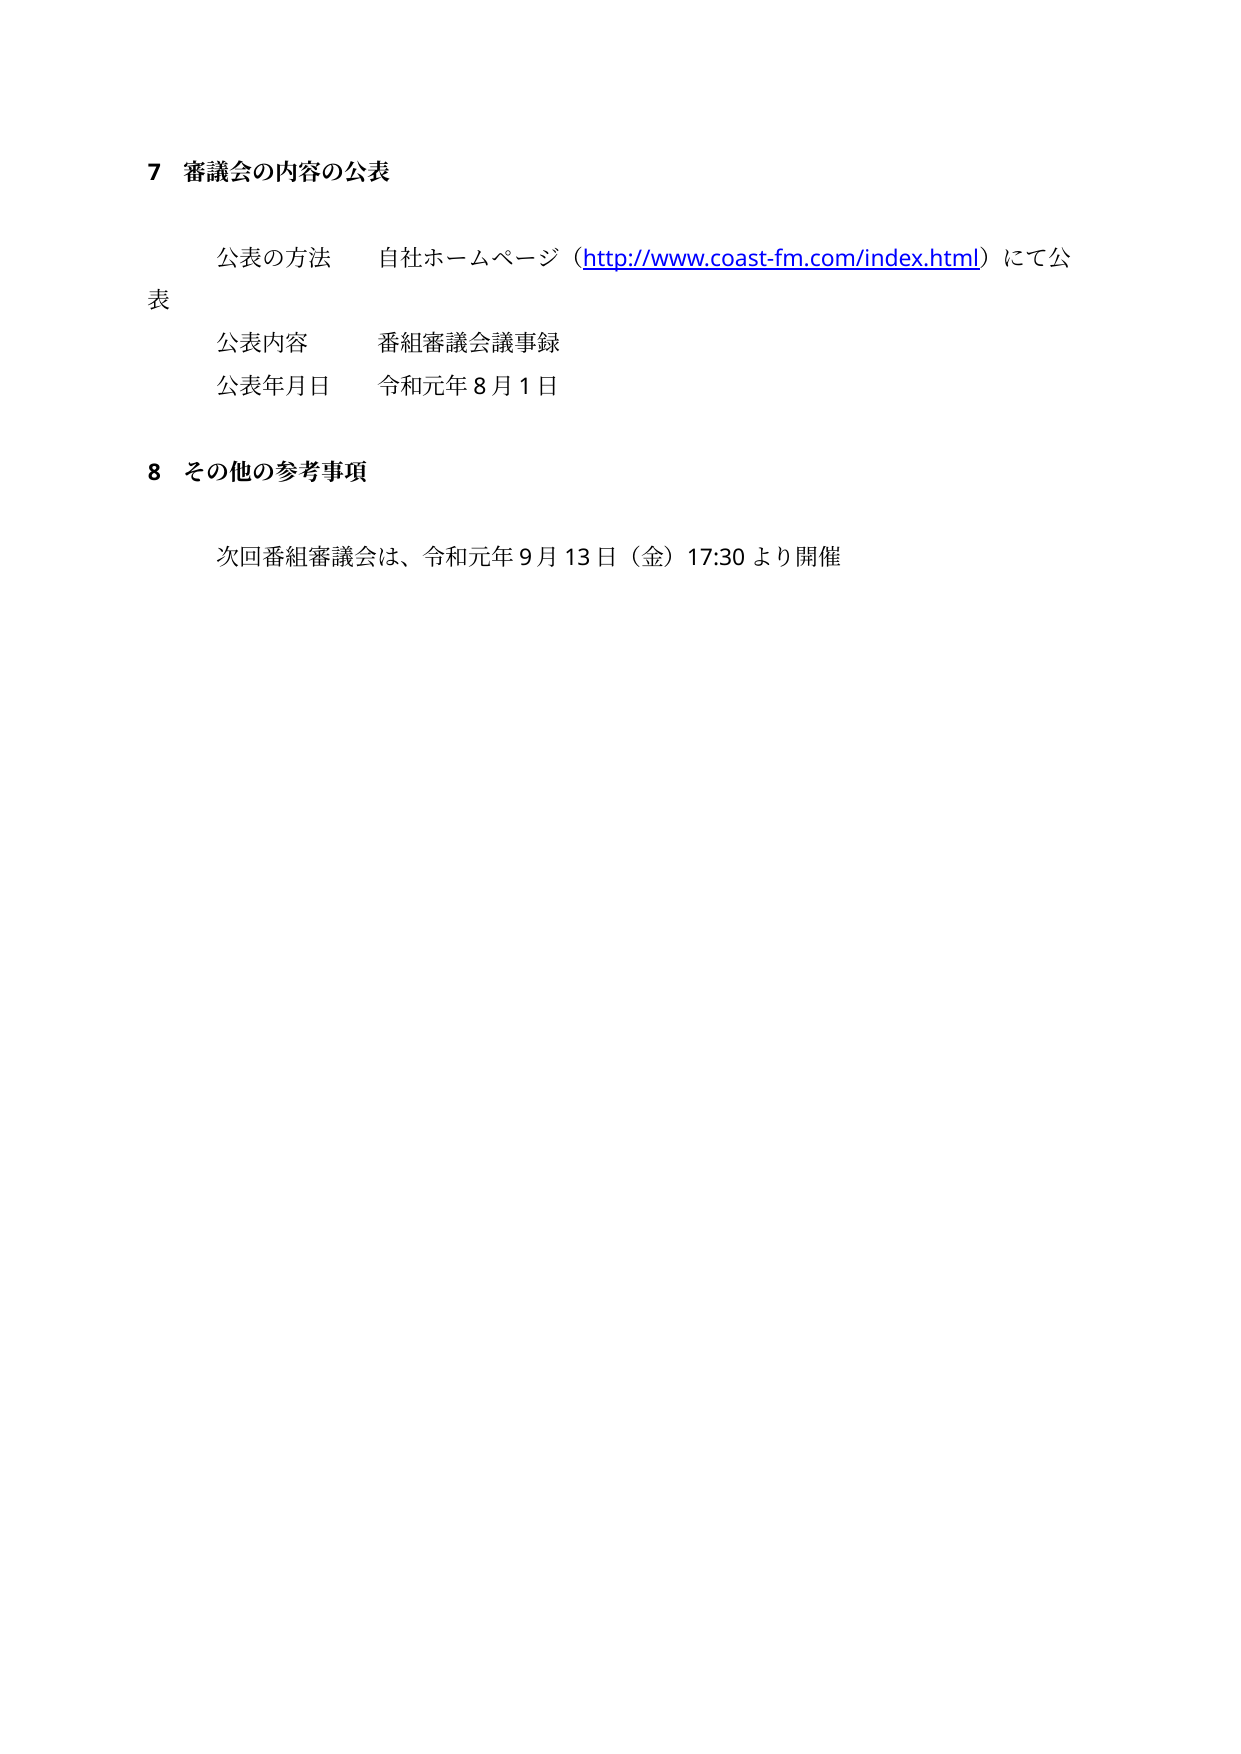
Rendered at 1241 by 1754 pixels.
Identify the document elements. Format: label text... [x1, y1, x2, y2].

text 8 その他の参考事項 [148, 449, 1092, 492]
text 次回番組審議会は、令和元年9月13日（金）17:30より開催 [148, 534, 1092, 577]
text 7 審議会の内容の公表 [148, 149, 1092, 192]
text 公表年月日 令和元年8月1日 [148, 363, 1092, 406]
text 公表の方法 自社ホームページ（http://www.coast-fm.com/index.html）にて公表 [148, 235, 1092, 320]
text 公表内容 番組審議会議事録 [148, 320, 1092, 363]
